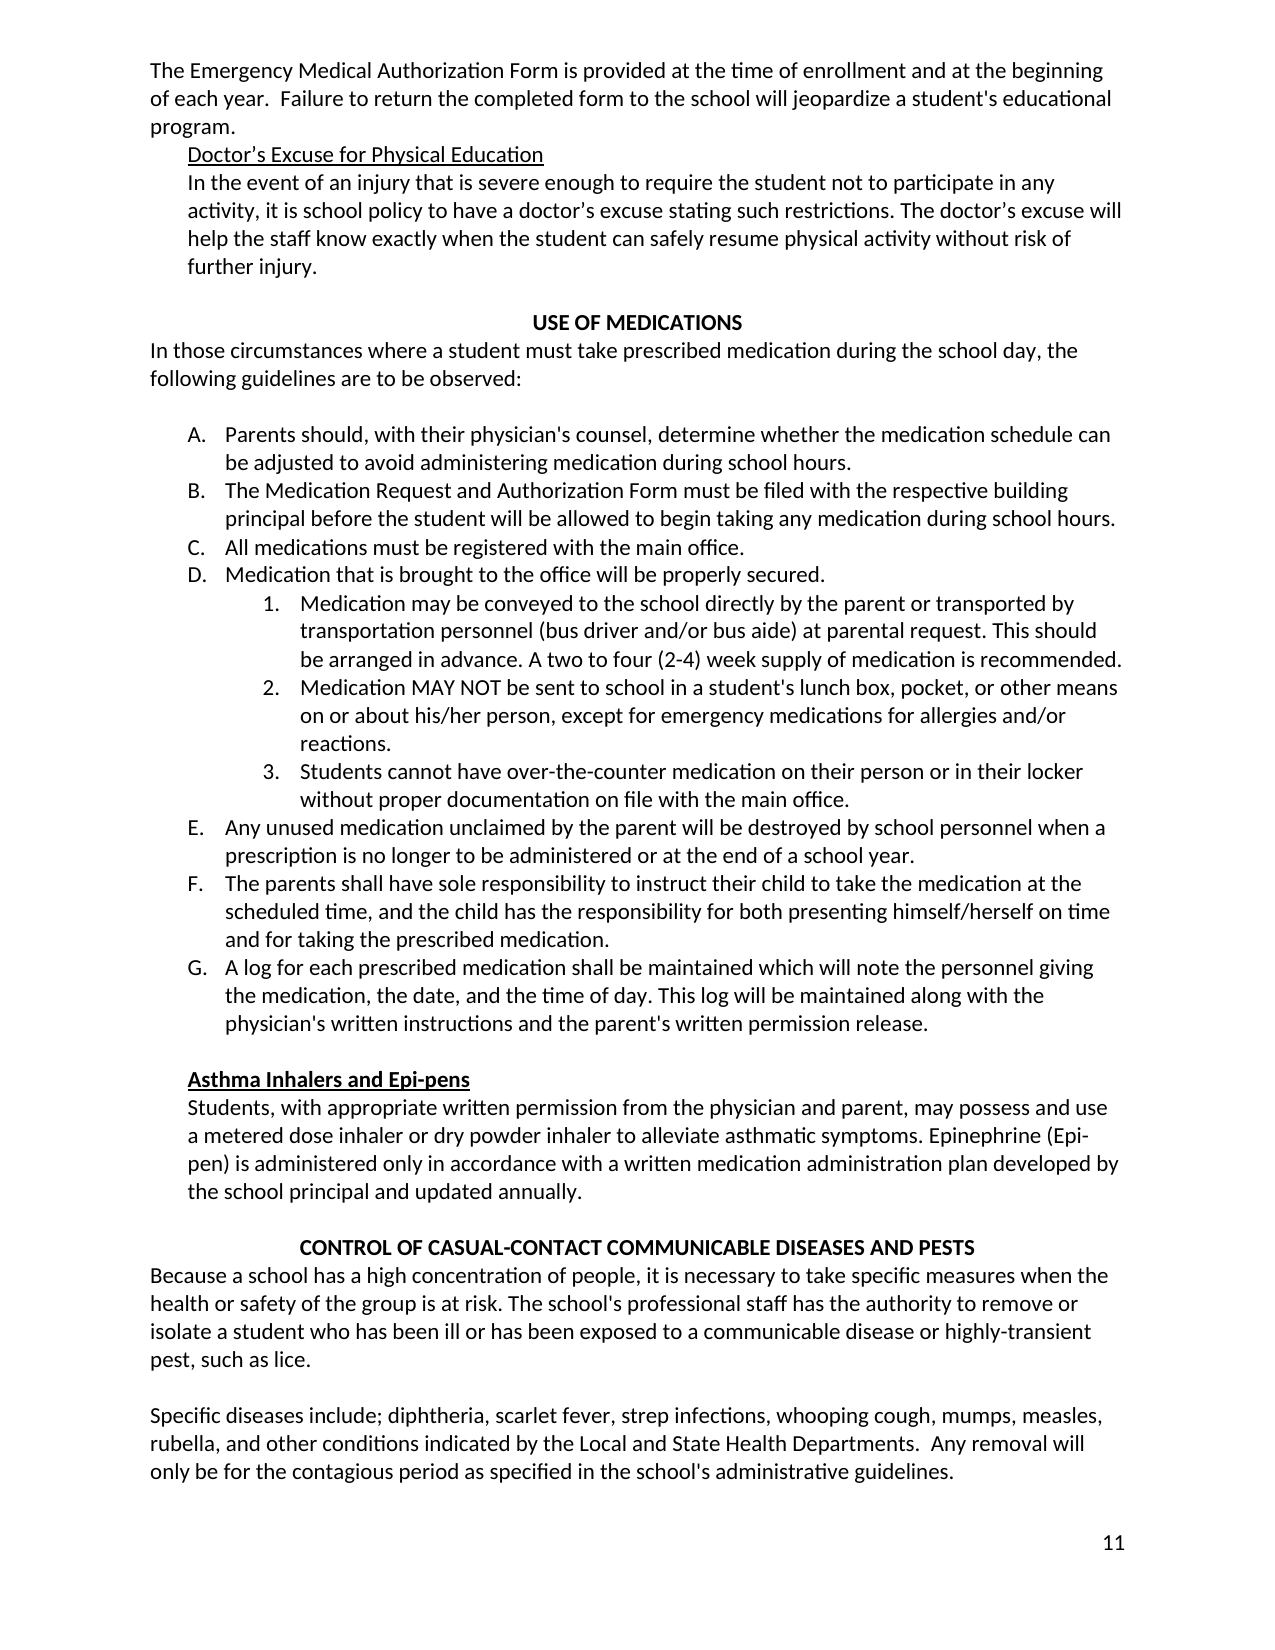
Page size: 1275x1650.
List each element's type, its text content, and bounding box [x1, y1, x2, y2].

list Medication may be conveyed to the school directly by the parent or transported by transportation personnel (bus driver and/or bus aide) at parental request. This should be arranged in advance. A two to four (2-4) week supply of medication is recommended. [262, 589, 1125, 673]
text Doctor’s Excuse for Physical Education [187, 140, 1125, 168]
text Because a school has a high concentration of people, it is necessary to take specific measures when the health or safety of the group is at risk. The school's professional staff has the authority to remove or isolate a student who has been ill or has been exposed to a communicable disease or highly-transient pest, such as lice. [150, 1261, 1125, 1373]
list Medication MAY NOT be sent to school in a student's lunch box, pocket, or other means on or about his/her person, except for emergency medications for allergies and/or reactions. [262, 673, 1125, 757]
list All medications must be registered with the main office. [187, 533, 1125, 561]
text The Emergency Medical Authorization Form is provided at the time of enrollment and at the beginning of each year. Failure to return the completed form to the school will jeopardize a student's educational program. [150, 56, 1125, 140]
text Asthma Inhalers and Epi-pens [187, 1065, 1125, 1093]
list Medication that is brought to the office will be properly secured. [187, 561, 1125, 589]
list The Medication Request and Authorization Form must be filed with the respective building principal before the student will be allowed to begin taking any medication during school hours. [187, 477, 1125, 533]
list Any unused medication unclaimed by the parent will be destroyed by school personnel when a prescription is no longer to be administered or at the end of a school year. [187, 813, 1125, 869]
text In the event of an injury that is severe enough to require the student not to participate in any activity, it is school policy to have a doctor’s excuse stating such restrictions. The doctor’s excuse will help the staff know exactly when the student can safely resume physical activity without risk of further injury. [187, 168, 1125, 280]
list Students cannot have over-the-counter medication on their person or in their locker without proper documentation on file with the main office. [262, 757, 1125, 813]
text In those circumstances where a student must take prescribed medication during the school day, the following guidelines are to be observed: [150, 336, 1125, 392]
text Specific diseases include; diphtheria, scarlet fever, strep infections, whooping cough, mumps, measles, rubella, and other conditions indicated by the Local and State Health Departments. Any removal will only be for the contagious period as specified in the school's administrative guidelines. [150, 1401, 1125, 1485]
list The parents shall have sole responsibility to instruct their child to take the medication at the scheduled time, and the child has the responsibility for both presenting himself/herself on time and for taking the prescribed medication. [187, 869, 1125, 953]
list A log for each prescribed medication shall be maintained which will note the personnel giving the medication, the date, and the time of day. This log will be maintained along with the physician's written instructions and the parent's written permission release. [187, 953, 1125, 1037]
text CONTROL OF CASUAL-CONTACT COMMUNICABLE DISEASES AND PESTS [150, 1233, 1125, 1261]
list Parents should, with their physician's counsel, determine whether the medication schedule can be adjusted to avoid administering medication during school hours. [187, 421, 1125, 477]
text USE OF MEDICATIONS [150, 308, 1125, 336]
text Students, with appropriate written permission from the physician and parent, may possess and use a metered dose inhaler or dry powder inhaler to alleviate asthmatic symptoms. Epinephrine (Epi-pen) is administered only in accordance with a written medication administration plan developed by the school principal and updated annually. [187, 1093, 1125, 1205]
